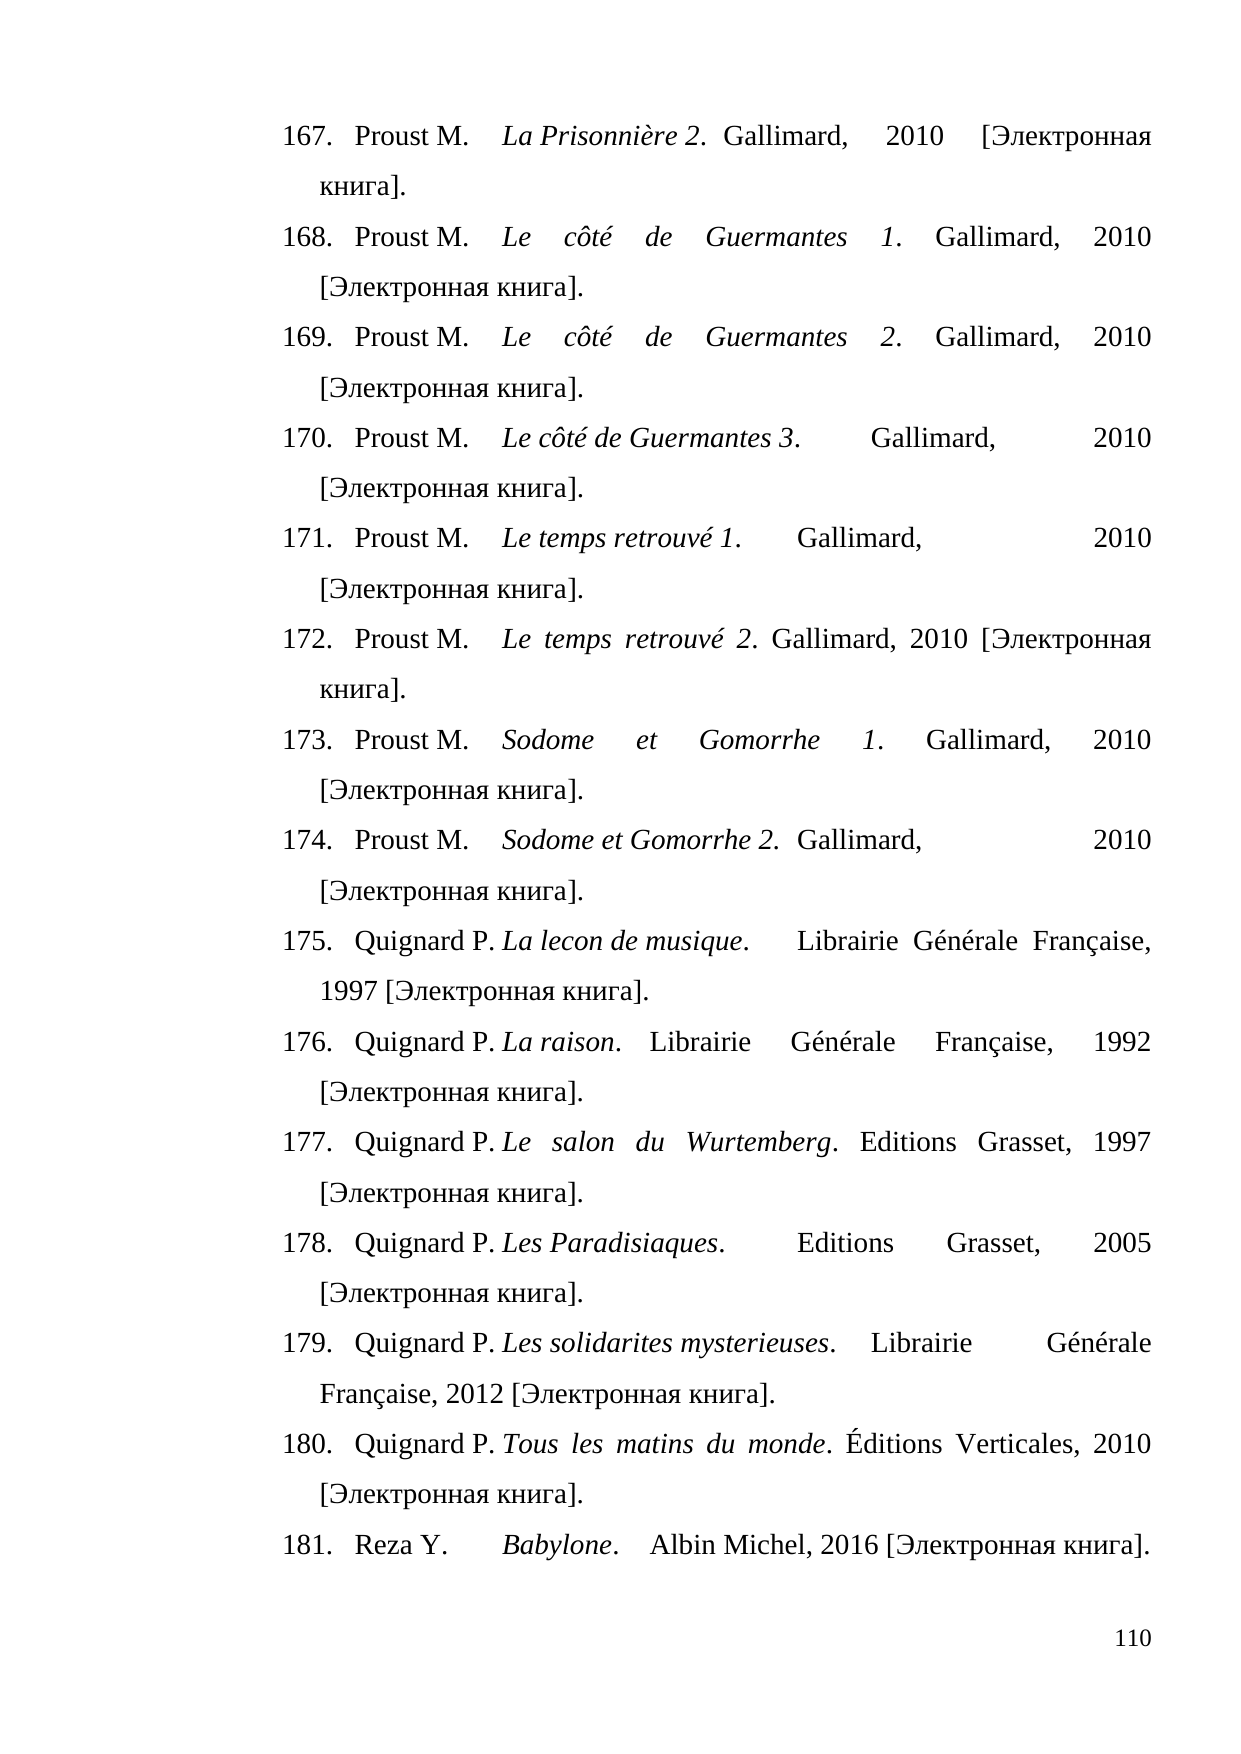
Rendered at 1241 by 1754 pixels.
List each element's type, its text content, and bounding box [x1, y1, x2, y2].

list Proust M. Le côté de Guermantes 3. Gallimard, 2010 [Электронная книга]. [282, 420, 1152, 504]
list Proust M. Le temps retrouvé 1. Gallimard, 2010 [Электронная книга]. [282, 521, 1152, 604]
list Quignard P. La lecon de musique. Librairie Générale Française, 1997 [Электронная книга]. [282, 923, 1152, 1007]
list Proust M. Sodome et Gomorrhe 2. Gallimard, 2010 [Электронная книга]. [282, 822, 1152, 906]
list Reza Y. Babylone. Albin Michel, 2016 [Электронная книга]. [282, 1527, 1152, 1560]
list Proust M. Sodome et Gomorrhe 1. Gallimard, 2010 [Электронная книга]. [282, 722, 1152, 806]
list Proust M. Le côté de Guermantes 1. Gallimard, 2010 [Электронная книга]. [282, 219, 1152, 303]
list Quignard P. Les solidarites mysterieuses. Librairie Générale Française, 2012 [Электронная книга]. [282, 1326, 1152, 1409]
list Quignard P. La raison. Librairie Générale Française, 1992 [Электронная книга]. [282, 1024, 1152, 1108]
list Quignard P. Le salon du Wurtemberg. Editions Grasset, 1997 [Электронная книга]. [282, 1124, 1152, 1208]
list Proust M. Le temps retrouvé 2. Gallimard, 2010 [Электронная книга]. [282, 621, 1152, 705]
list Quignard P. Les Paradisiaques. Editions Grasset, 2005 [Электронная книга]. [282, 1225, 1152, 1309]
list Quignard P. Tous les matins du monde. Éditions Verticales, 2010 [Электронная книга]. [282, 1426, 1152, 1510]
list Proust M. La Prisonnière 2. Gallimard, 2010 [Электронная книга]. [282, 118, 1152, 202]
list Proust M. Le côté de Guermantes 2. Gallimard, 2010 [Электронная книга]. [282, 319, 1152, 403]
